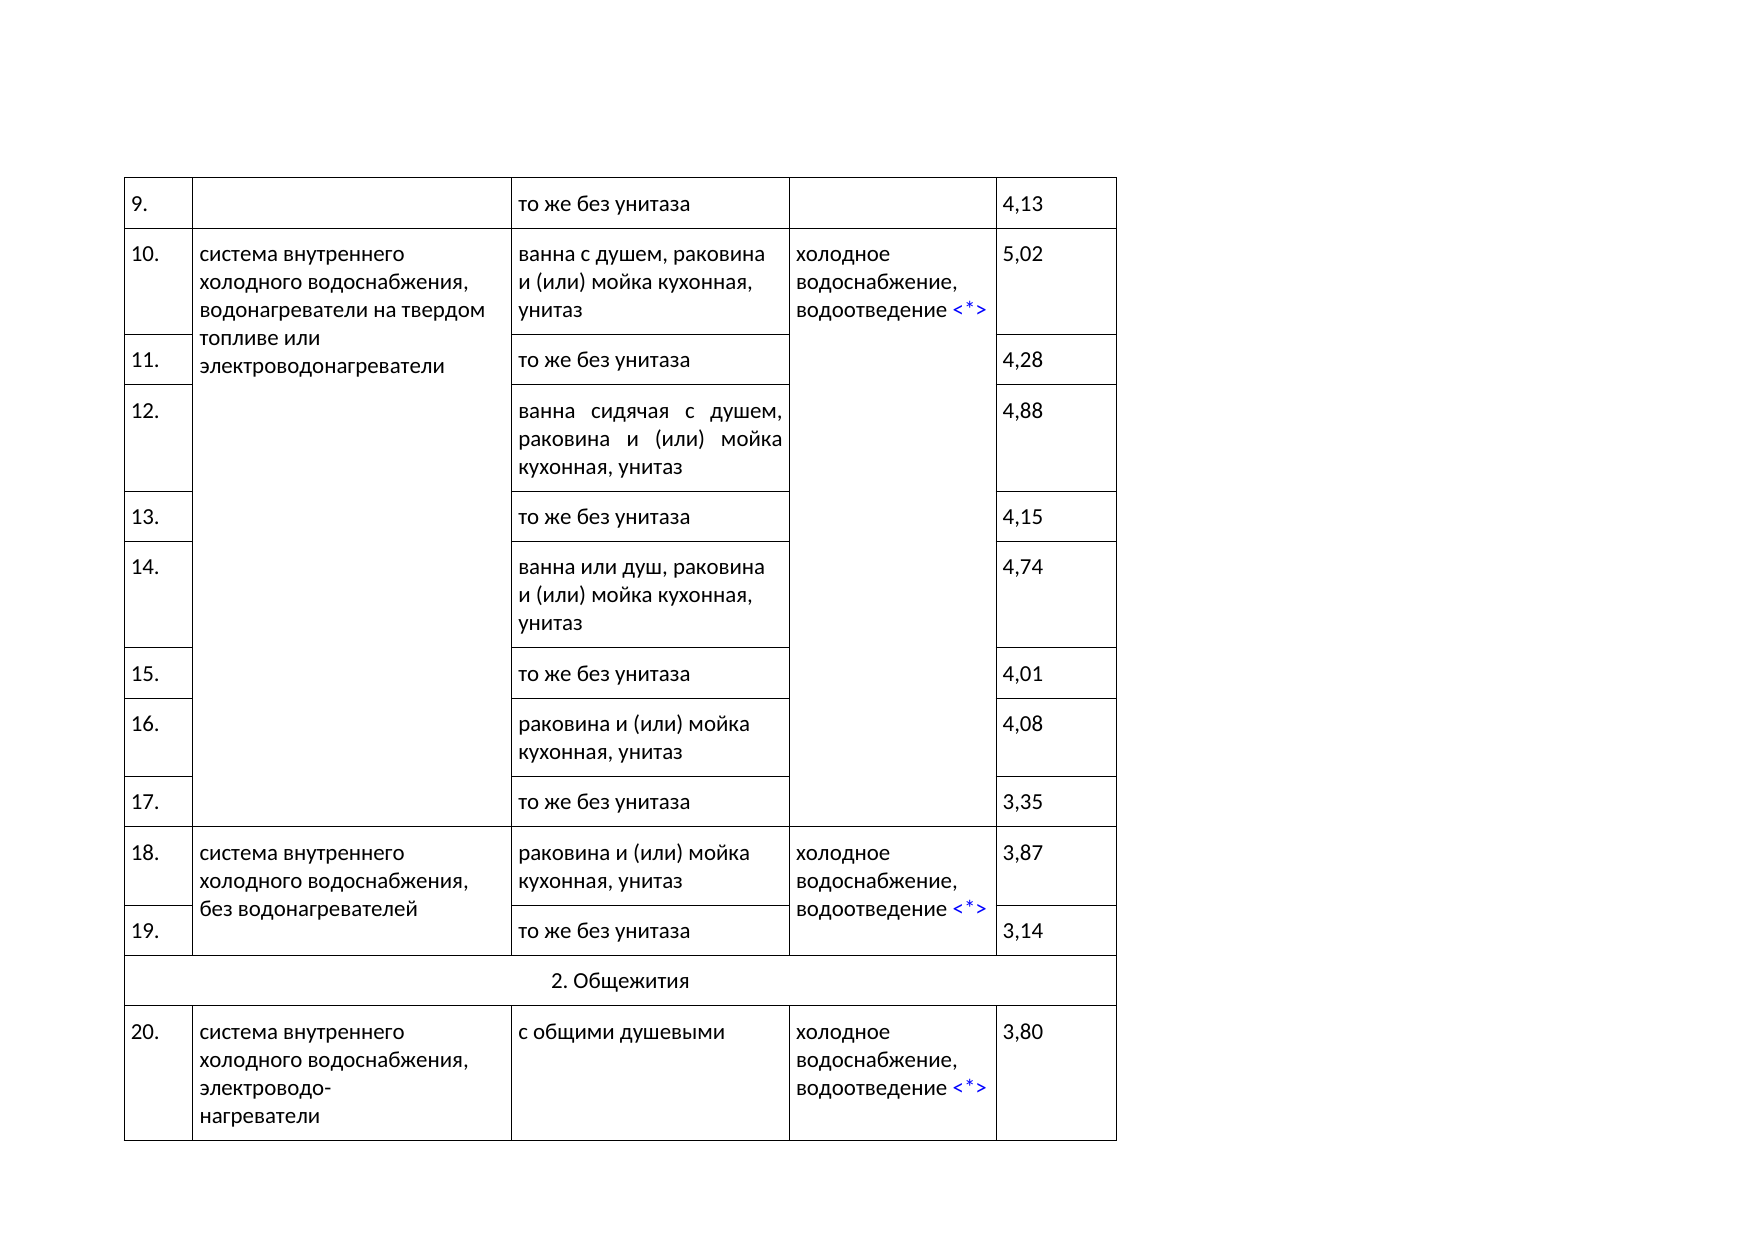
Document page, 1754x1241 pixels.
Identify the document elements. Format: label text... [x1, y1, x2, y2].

table_cell 4,15 [997, 492, 1116, 541]
table_cell 10. [125, 229, 192, 334]
table_cell ванна с душем, раковина и (или) мойка кухонная, унитаз [512, 229, 789, 334]
table_cell ванна или душ, раковина и (или) мойка кухонная, унитаз [512, 542, 789, 647]
table_cell 4,13 [997, 178, 1116, 227]
table_cell 15. [125, 648, 192, 697]
table_cell система внутреннего холодного водоснабжения, без водонагревателей [193, 827, 511, 955]
table_cell 4,08 [997, 699, 1116, 776]
table_cell система внутреннего холодного водоснабжения, электроводо- нагреватели [193, 1006, 511, 1139]
table_cell 2. Общежития [125, 956, 1116, 1005]
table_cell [790, 229, 996, 826]
table_cell 17. [125, 777, 192, 826]
table_cell раковина и (или) мойка кухонная, унитаз [512, 827, 789, 904]
table_cell 5,02 [997, 229, 1116, 334]
table_cell 16. [125, 699, 192, 776]
table_cell то же без унитаза [512, 906, 789, 955]
table_cell 9. [125, 178, 192, 227]
table_cell 4,01 [997, 648, 1116, 697]
table_cell 13. [125, 492, 192, 541]
table_cell то же без унитаза [512, 335, 789, 384]
table_cell 19. [125, 906, 192, 955]
table_cell 3,14 [997, 906, 1116, 955]
table_cell с общими душевыми [512, 1006, 789, 1139]
table_cell то же без унитаза [512, 492, 789, 541]
table_cell 20. [125, 1006, 192, 1139]
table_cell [790, 1006, 996, 1139]
table_cell 4,28 [997, 335, 1116, 384]
table_cell 4,74 [997, 542, 1116, 647]
table_cell 12. [125, 385, 192, 491]
table_cell 3,87 [997, 827, 1116, 904]
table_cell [790, 827, 996, 955]
table_cell 14. [125, 542, 192, 647]
table_cell то же без унитаза [512, 648, 789, 697]
table_cell 4,88 [997, 385, 1116, 491]
table_cell раковина и (или) мойка кухонная, унитаз [512, 699, 789, 776]
table_cell ванна сидячая с душем, раковина и (или) мойка кухонная, унитаз [512, 385, 789, 491]
table_cell система внутреннего холодного водоснабжения, водонагреватели на твердом топливе или электроводонагреватели [193, 229, 511, 826]
table_cell 11. [125, 335, 192, 384]
table_cell то же без унитаза [512, 777, 789, 826]
table_cell 3,80 [997, 1006, 1116, 1139]
table_cell 18. [125, 827, 192, 904]
table_cell 3,35 [997, 777, 1116, 826]
table_cell то же без унитаза [512, 178, 789, 227]
